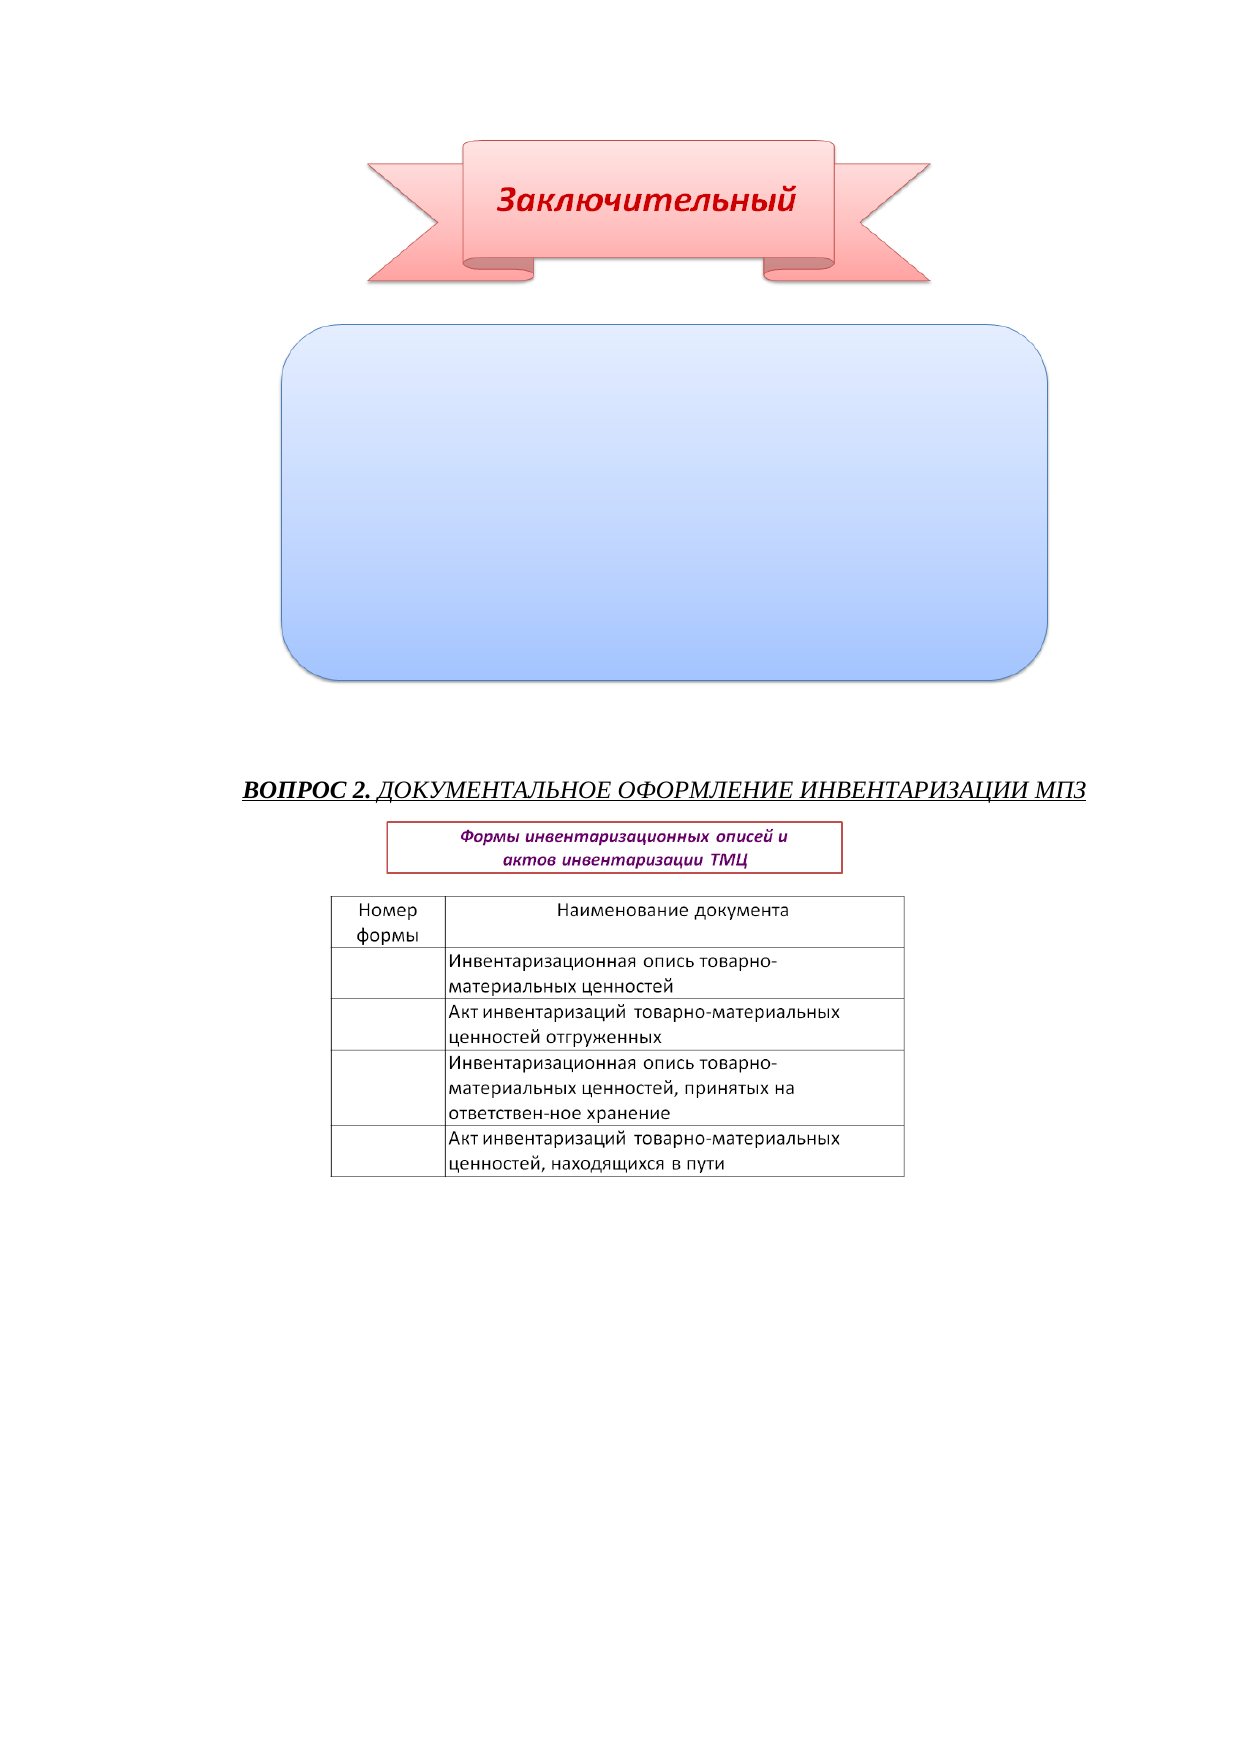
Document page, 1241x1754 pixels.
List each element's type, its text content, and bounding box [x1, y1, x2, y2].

picture [267, 118, 1062, 696]
picture [321, 811, 911, 1184]
text ВОПРОС 2. ДОКУМЕНТАЛЬНОЕ ОФОРМЛЕНИЕ ИНВЕНТАРИЗАЦИИ МПЗ [177, 775, 1152, 803]
